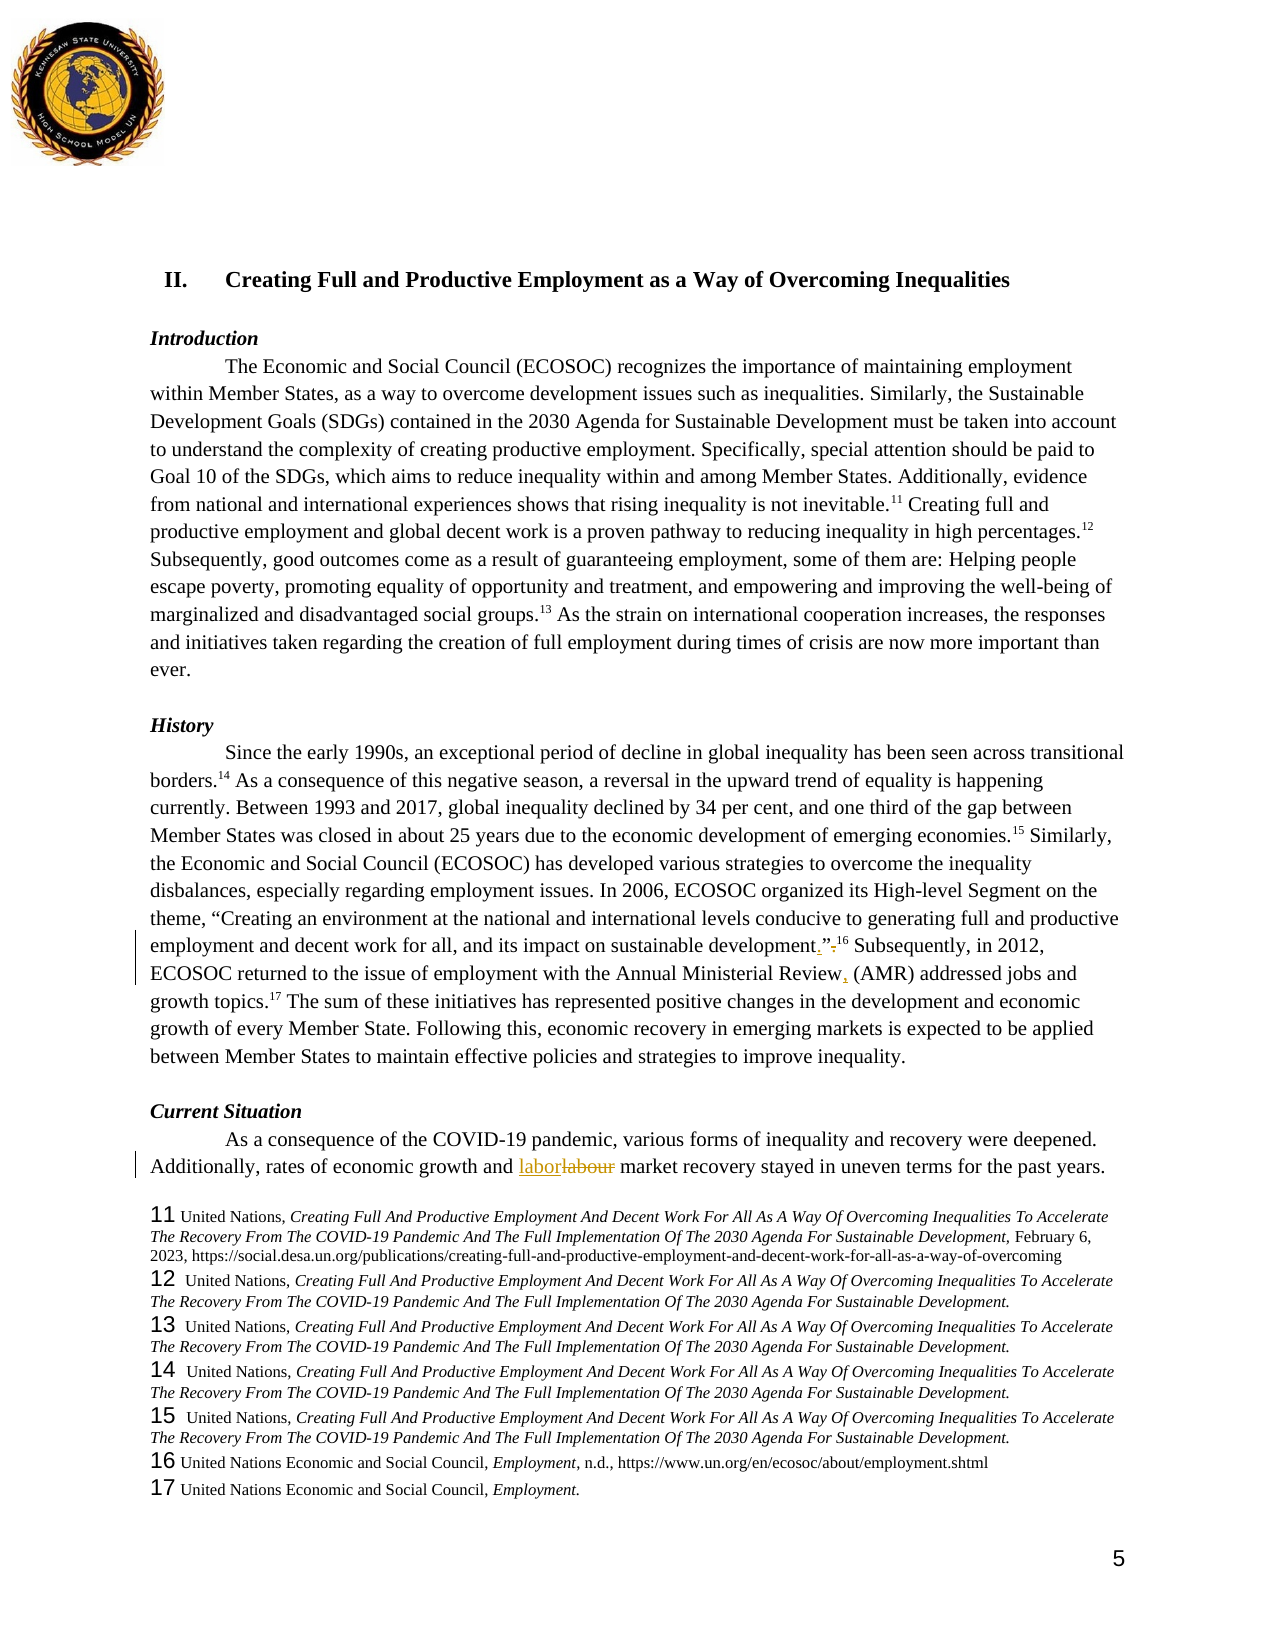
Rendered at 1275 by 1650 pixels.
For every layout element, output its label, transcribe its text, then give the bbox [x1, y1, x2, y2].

picture [10, 10, 166, 166]
text Introduction [150, 326, 1125, 350]
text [150, 1127, 1125, 1178]
text Current Situation [150, 1099, 1125, 1123]
text The Economic and Social Council (ECOSOC) recognizes the importance of maintaining employment within Member States, as a way to overcome development issues such as inequalities. Similarly, the Sustainable Development Goals (SDGs) contained in the 2030 Agenda for Sustainable Development must be taken into account to understand the complexity of creating productive employment. Specifically, special attention should be paid to Goal 10 of the SDGs, which aims to reduce inequality within and among Member States. Additionally, evidence from national and international experiences shows that rising inequality is not inevitable. Creating full and productive employment and global decent work is a proven pathway to reducing inequality in high percentages. Subsequently, good outcomes come as a result of guaranteeing employment, some of them are: Helping people escape poverty, promoting equality of opportunity and treatment, and empowering and improving the well-being of marginalized and disadvantaged social groups. As the strain on international cooperation increases, the responses and initiatives taken regarding the creation of full employment during times of crisis are now more important than ever. [150, 354, 1125, 681]
text History [150, 712, 1125, 737]
list Creating Full and Productive Employment as a Way of Overcoming Inequalities [187, 266, 1125, 292]
text Since the early 1990s, an exceptional period of decline in global inequality has been seen across transitional borders. As a consequence of this negative season, a reversal in the upward trend of equality is happening currently. Between 1993 and 2017, global inequality declined by 34 per cent, and one third of the gap between Member States was closed in about 25 years due to the economic development of emerging economies. Similarly, the Economic and Social Council (ECOSOC) has developed various strategies to overcome the inequality disbalances, especially regarding employment issues. In 2006, ECOSOC organized its High-level Segment on the theme, “Creating an environment at the national and international levels conducive to generating full and productive employment and decent work for all, and its impact on sustainable development” Subsequently, in 2012, ECOSOC returned to the issue of employment with the Annual Ministerial Review (AMR) addressed jobs and growth topics. The sum of these initiatives has represented positive changes in the development and economic growth of every Member State. Following this, economic recovery in emerging markets is expected to be applied between Member States to maintain effective policies and strategies to improve inequality. [150, 740, 1125, 1068]
